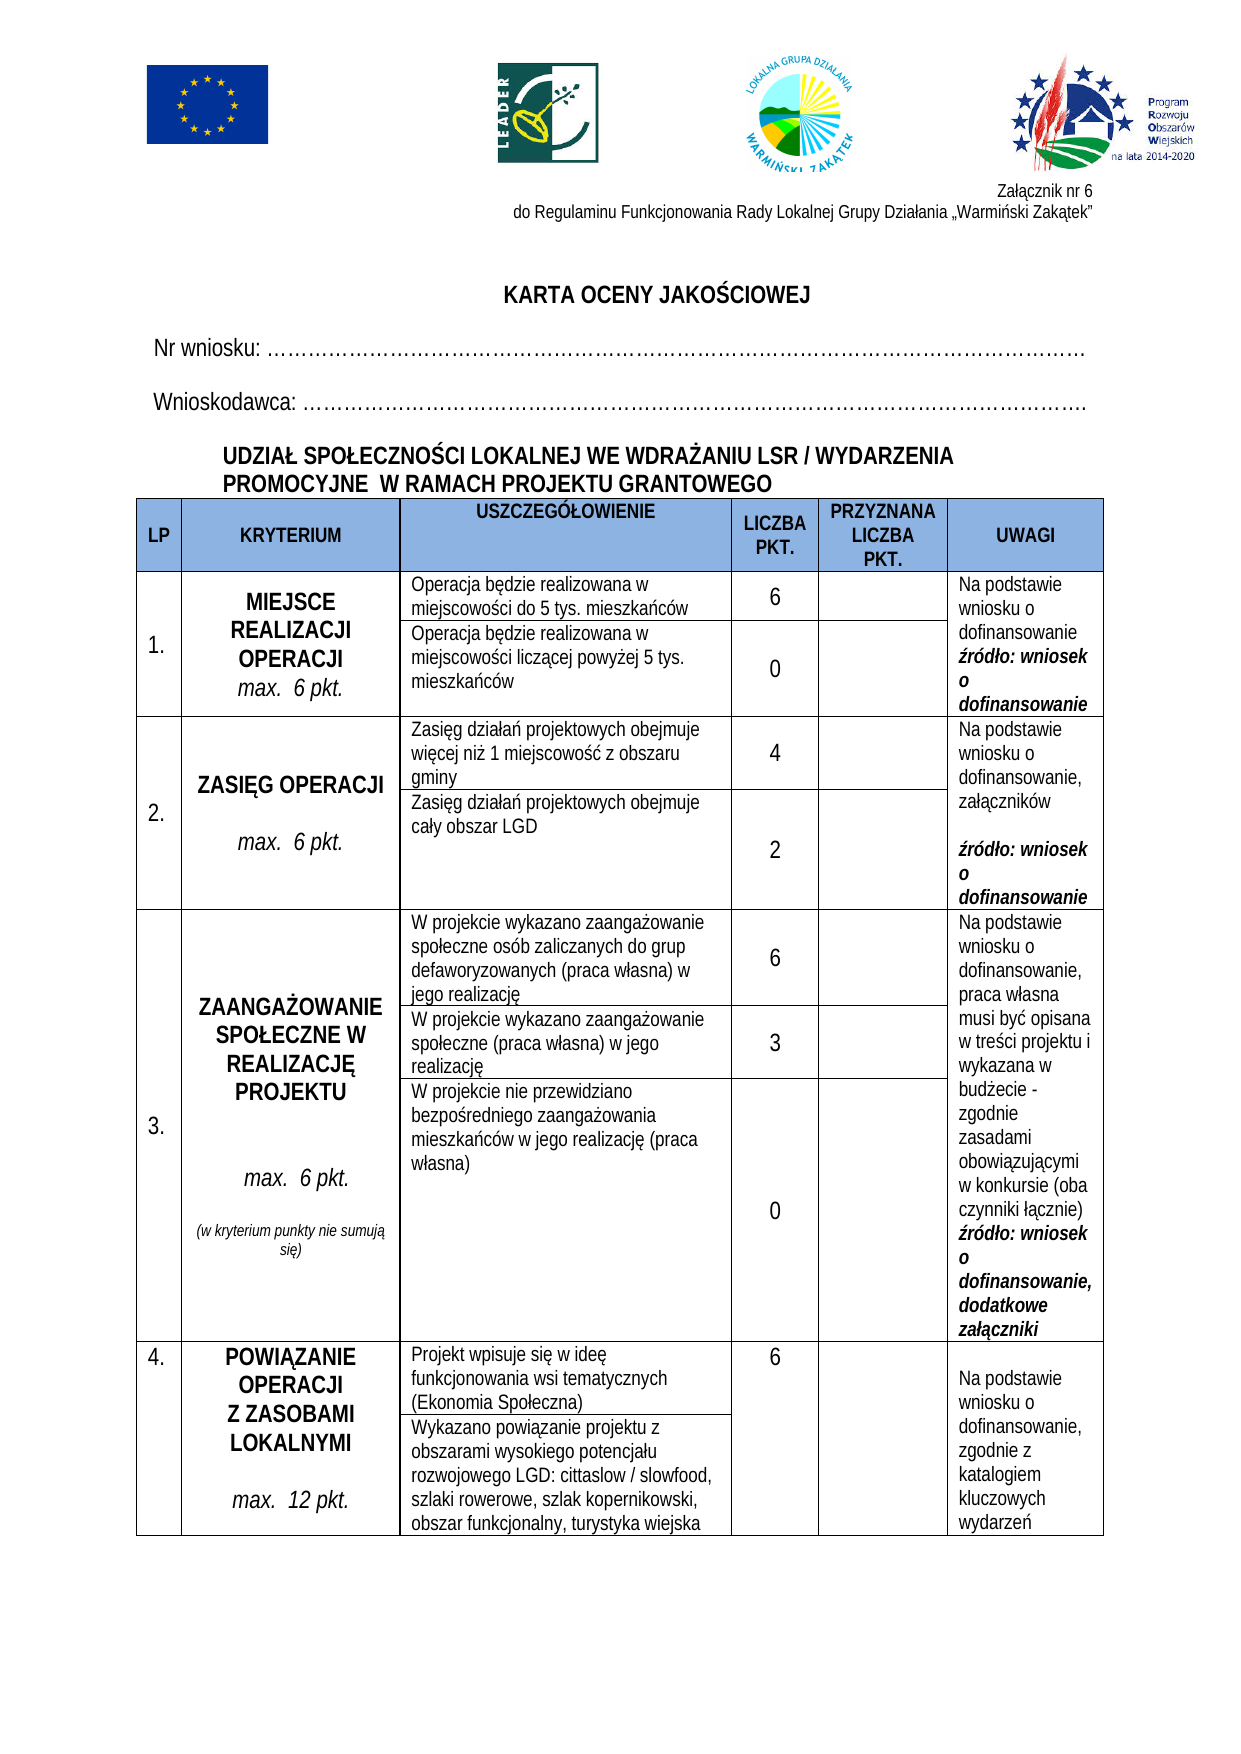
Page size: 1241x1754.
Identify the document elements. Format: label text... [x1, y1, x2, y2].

table_cell Operacja będzie realizowana w miejscowości liczącej powyżej 5 tys. mieszkańców [401, 621, 731, 716]
table_cell Na podstawie wniosku o dofinansowanie, załączników źródło: wniosek o dofinansowanie [948, 717, 1103, 908]
table_cell 2. [137, 717, 181, 908]
table_cell Na podstawie wniosku o dofinansowanie źródło: wniosek o dofinansowanie [948, 572, 1103, 716]
picture [1002, 46, 1205, 178]
text Wnioskodawca: ……………………………………………………………………………………………………. [148, 387, 1093, 416]
table_cell [819, 717, 947, 789]
table_cell 0 [732, 621, 818, 716]
table_header LP [137, 499, 181, 571]
table_header LICZBA PKT. [732, 499, 818, 571]
table_cell 0 [732, 1079, 818, 1341]
table_header UWAGI [948, 499, 1103, 571]
table_cell Na podstawie wniosku o dofinansowanie, praca własna musi być opisana w treści projektu i wykazana w budżecie - zgodnie zasadami obowiązującymi w konkursie (oba czynniki łącznie) źródło: wniosek o dofinansowanie, dodatkowe załączniki [948, 910, 1103, 1341]
picture [146, 65, 269, 144]
table_cell 4 [732, 717, 818, 789]
table_cell 1. [137, 572, 181, 716]
table_header PRZYZNANA LICZBA PKT. [819, 499, 947, 571]
table_cell [819, 1006, 947, 1078]
table_cell Zasięg działań projektowych obejmuje cały obszar LGD [401, 790, 731, 908]
table_cell [819, 790, 947, 908]
table_cell W projekcie nie przewidziano bezpośredniego zaangażowania mieszkańców w jego realizację (praca własna) [401, 1079, 731, 1341]
table_cell [819, 1342, 947, 1534]
text do Regulaminu Funkcjonowania Rady Lokalnej Grupy Działania „Warmiński Zakątek” [148, 201, 1093, 223]
table_cell Zasięg działań projektowych obejmuje więcej niż 1 miejscowość z obszaru gminy [401, 717, 731, 789]
table_cell ZAANGAŻOWANIE SPOŁECZNE W REALIZACJĘ PROJEKTU max. 6 pkt. (w kryterium punkty nie sumują się) [182, 910, 399, 1341]
table_cell W projekcie wykazano zaangażowanie społeczne osób zaliczanych do grup defaworyzowanych (praca własna) w jego realizację [401, 910, 731, 1005]
table_cell Na podstawie wniosku o dofinansowanie, zgodnie z katalogiem kluczowych wydarzeń kreujących tożsamość regionu, określonych w LSR źródło: wniosek o dofinansowanie, dodatkowe załączniki [948, 1342, 1103, 1534]
picture [468, 53, 625, 172]
table_cell 6 [732, 1342, 818, 1534]
table_cell [819, 910, 947, 1005]
table_cell MIEJSCE REALIZACJI OPERACJI max. 6 pkt. [182, 572, 399, 716]
table_cell ZASIĘG OPERACJI max. 6 pkt. [182, 717, 399, 908]
text Nr wniosku: ………………………………………………………………………………………………………… [148, 333, 1093, 362]
table_cell 3. [137, 910, 181, 1341]
table_cell [819, 572, 947, 620]
picture [746, 56, 853, 172]
table_cell POWIĄZANIE OPERACJI Z ZASOBAMI LOKALNYMI max. 12 pkt. [182, 1342, 399, 1534]
table_cell Projekt wpisuje się w ideę funkcjonowania wsi tematycznych (Ekonomia Społeczna) [401, 1342, 731, 1414]
table_cell 2 [732, 790, 818, 908]
text KARTA OCENY JAKOŚCIOWEJ [148, 279, 1093, 308]
table_cell Wykazano powiązanie projektu z obszarami wysokiego potencjału rozwojowego LGD: cittaslow / slowfood, szlaki rowerowe, szlak kopernikowski, obszar funkcjonalny, turystyka wiejska [401, 1415, 731, 1534]
table_cell 4. [137, 1342, 181, 1534]
text Załącznik nr 6 [148, 179, 1093, 201]
list UDZIAŁ SPOŁECZNOŚCI LOKALNEJ WE WDRAŻANIU LSR / WYDARZENIA PROMOCYJNE W RAMACH PROJEKTU GRANTOWEGO [223, 441, 1093, 498]
table_cell 6 [732, 910, 818, 1005]
table_header USZCZEGÓŁOWIENIE [401, 499, 731, 571]
table_cell W projekcie wykazano zaangażowanie społeczne (praca własna) w jego realizację [401, 1006, 731, 1078]
table_cell [819, 1079, 947, 1341]
table_cell [819, 621, 947, 716]
table_header KRYTERIUM [182, 499, 399, 571]
table_cell 3 [732, 1006, 818, 1078]
table_cell Operacja będzie realizowana w miejscowości do 5 tys. mieszkańców [401, 572, 731, 620]
table_cell 6 [732, 572, 818, 620]
